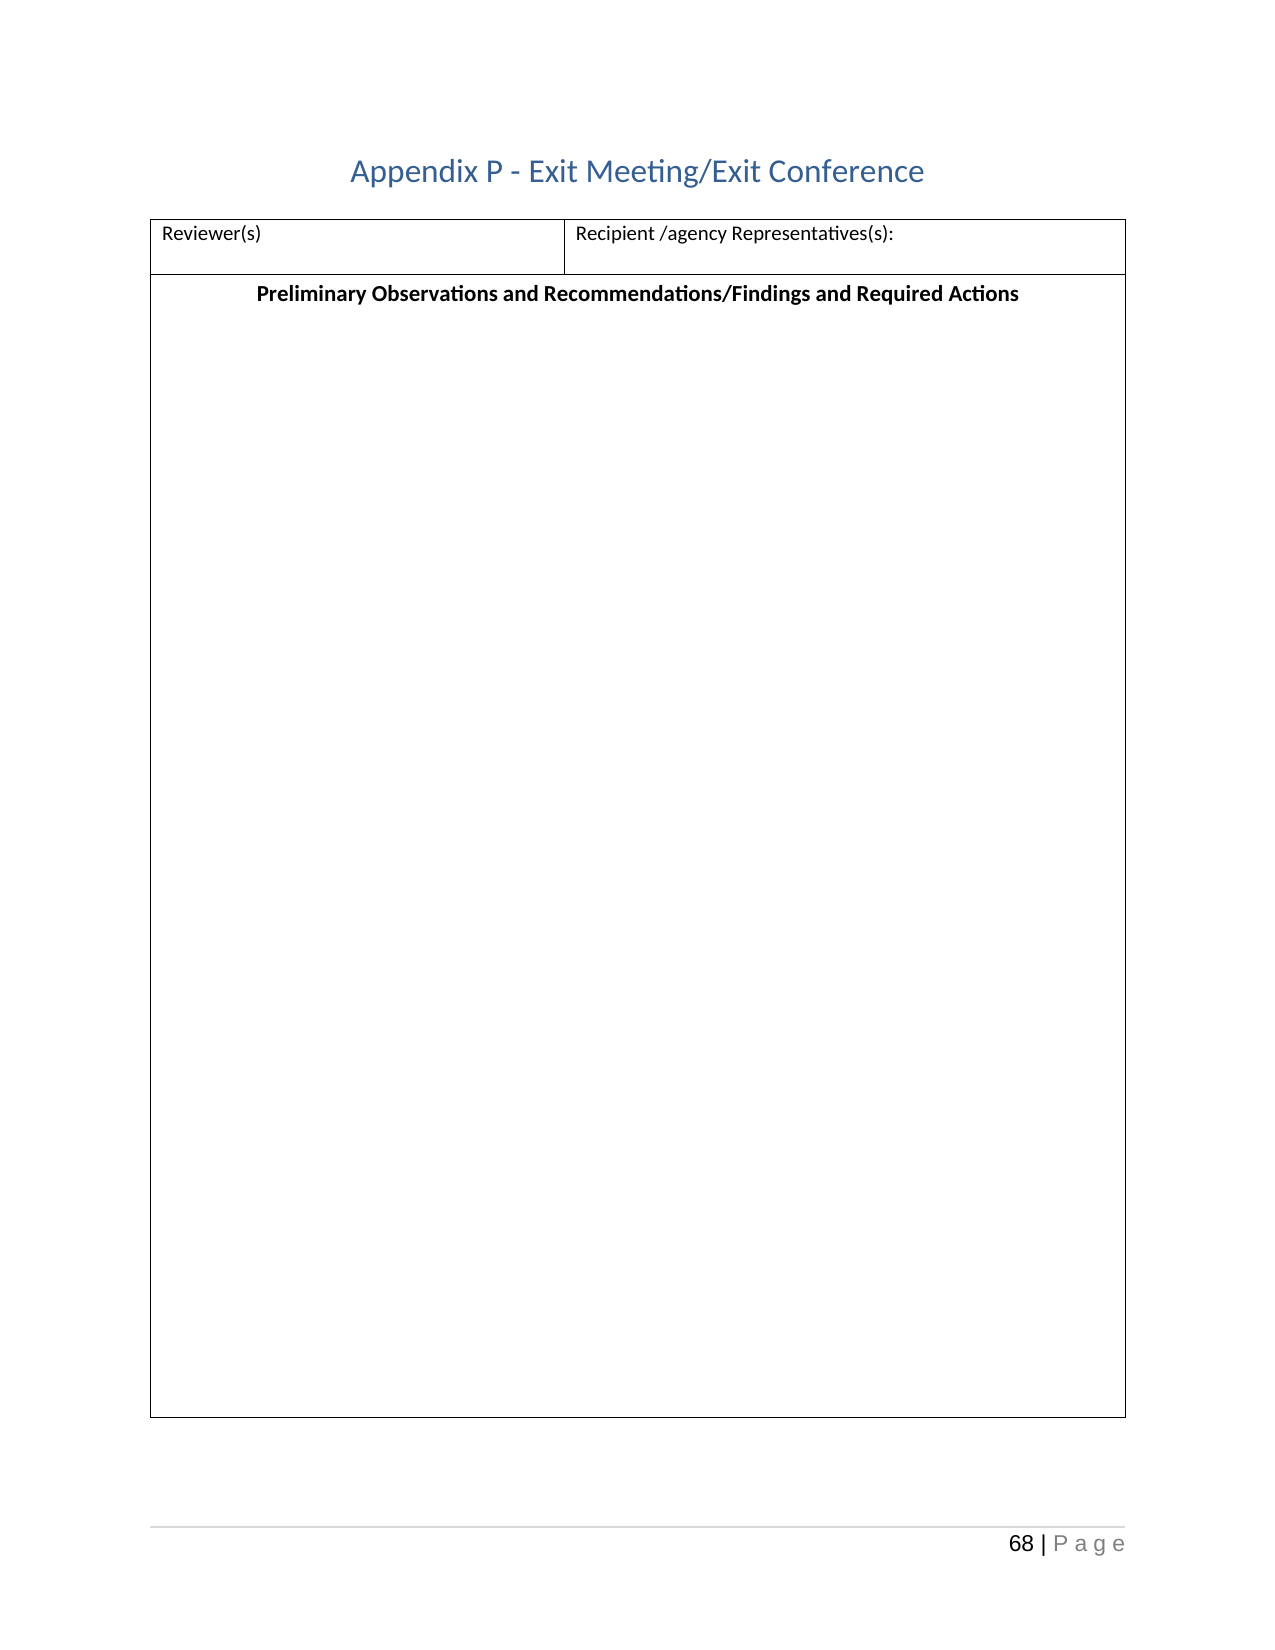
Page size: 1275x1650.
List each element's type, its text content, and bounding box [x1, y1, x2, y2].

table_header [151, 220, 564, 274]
subtitle Appendix P - Exit Meeting/Exit Conference [150, 150, 1125, 191]
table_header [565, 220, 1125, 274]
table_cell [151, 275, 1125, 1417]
